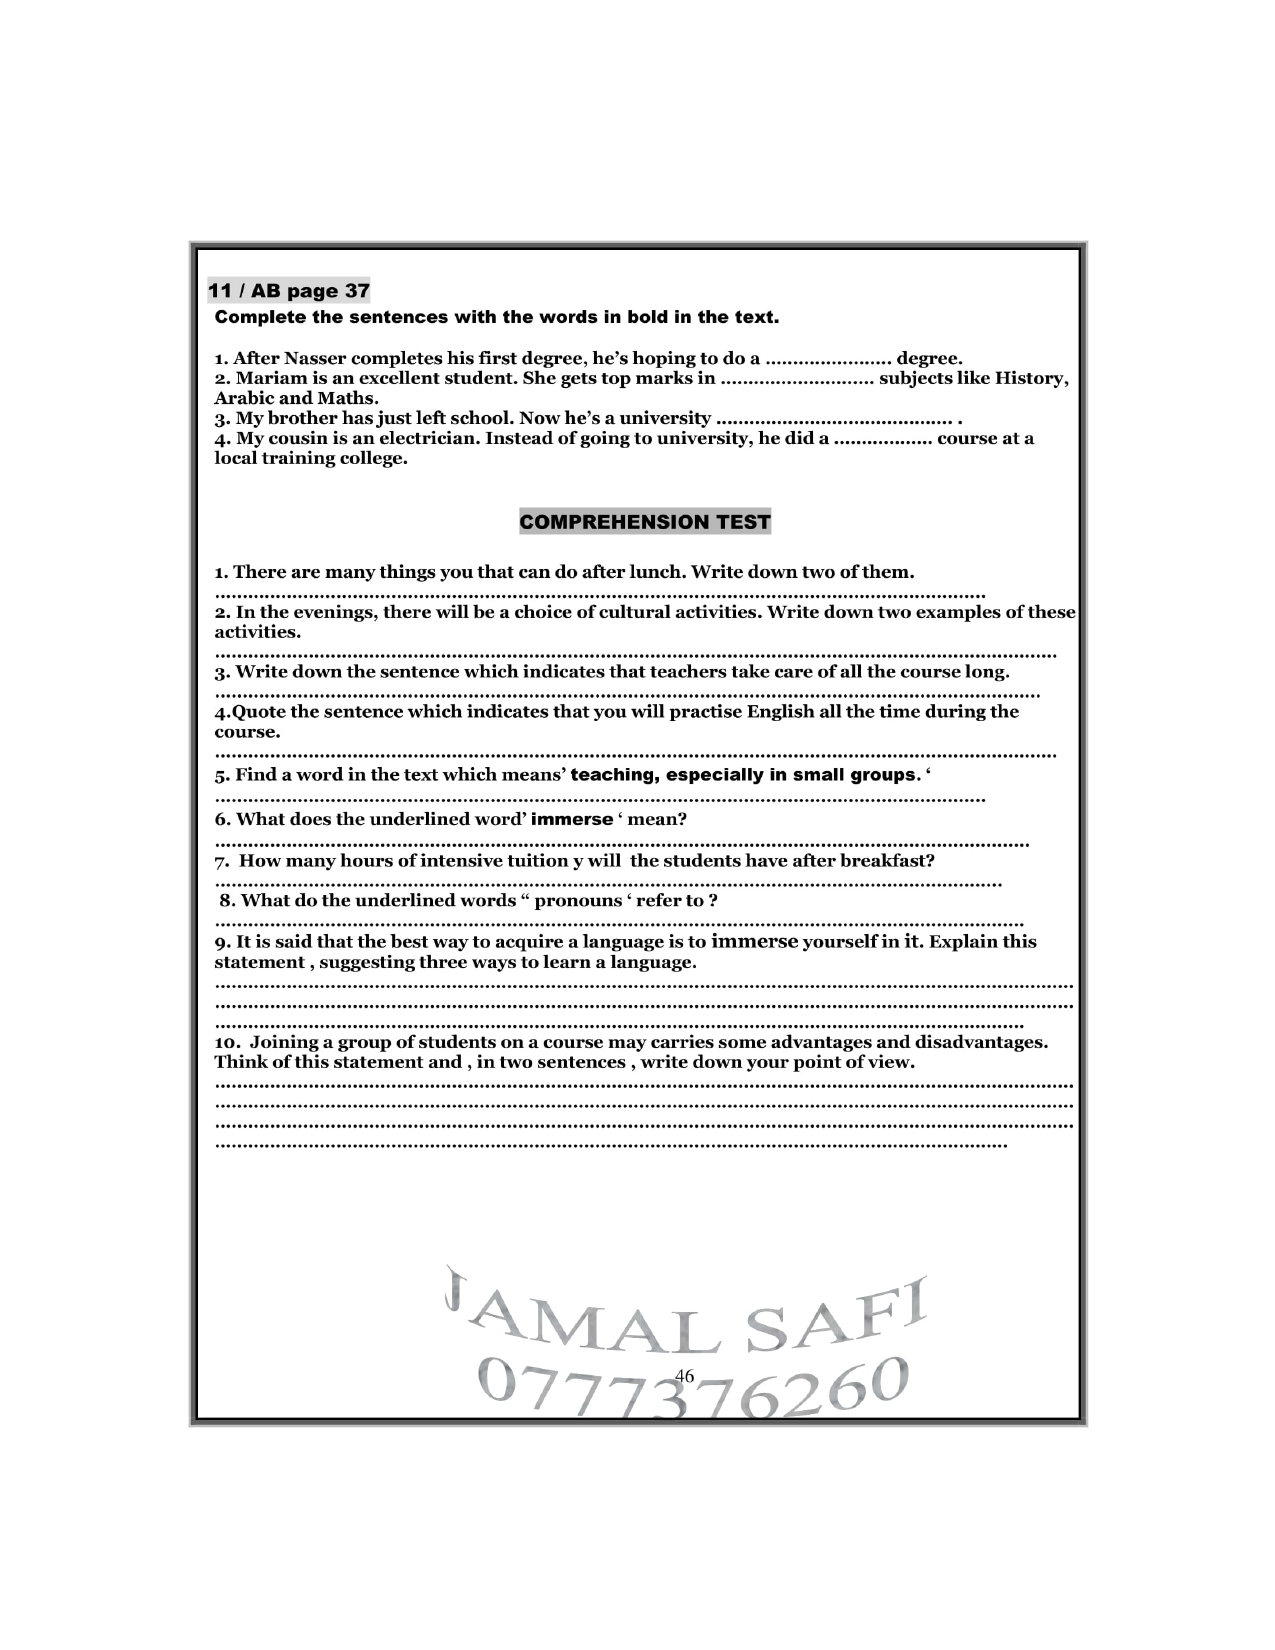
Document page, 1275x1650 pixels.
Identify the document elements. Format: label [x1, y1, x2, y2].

picture [150, 203, 1125, 1465]
